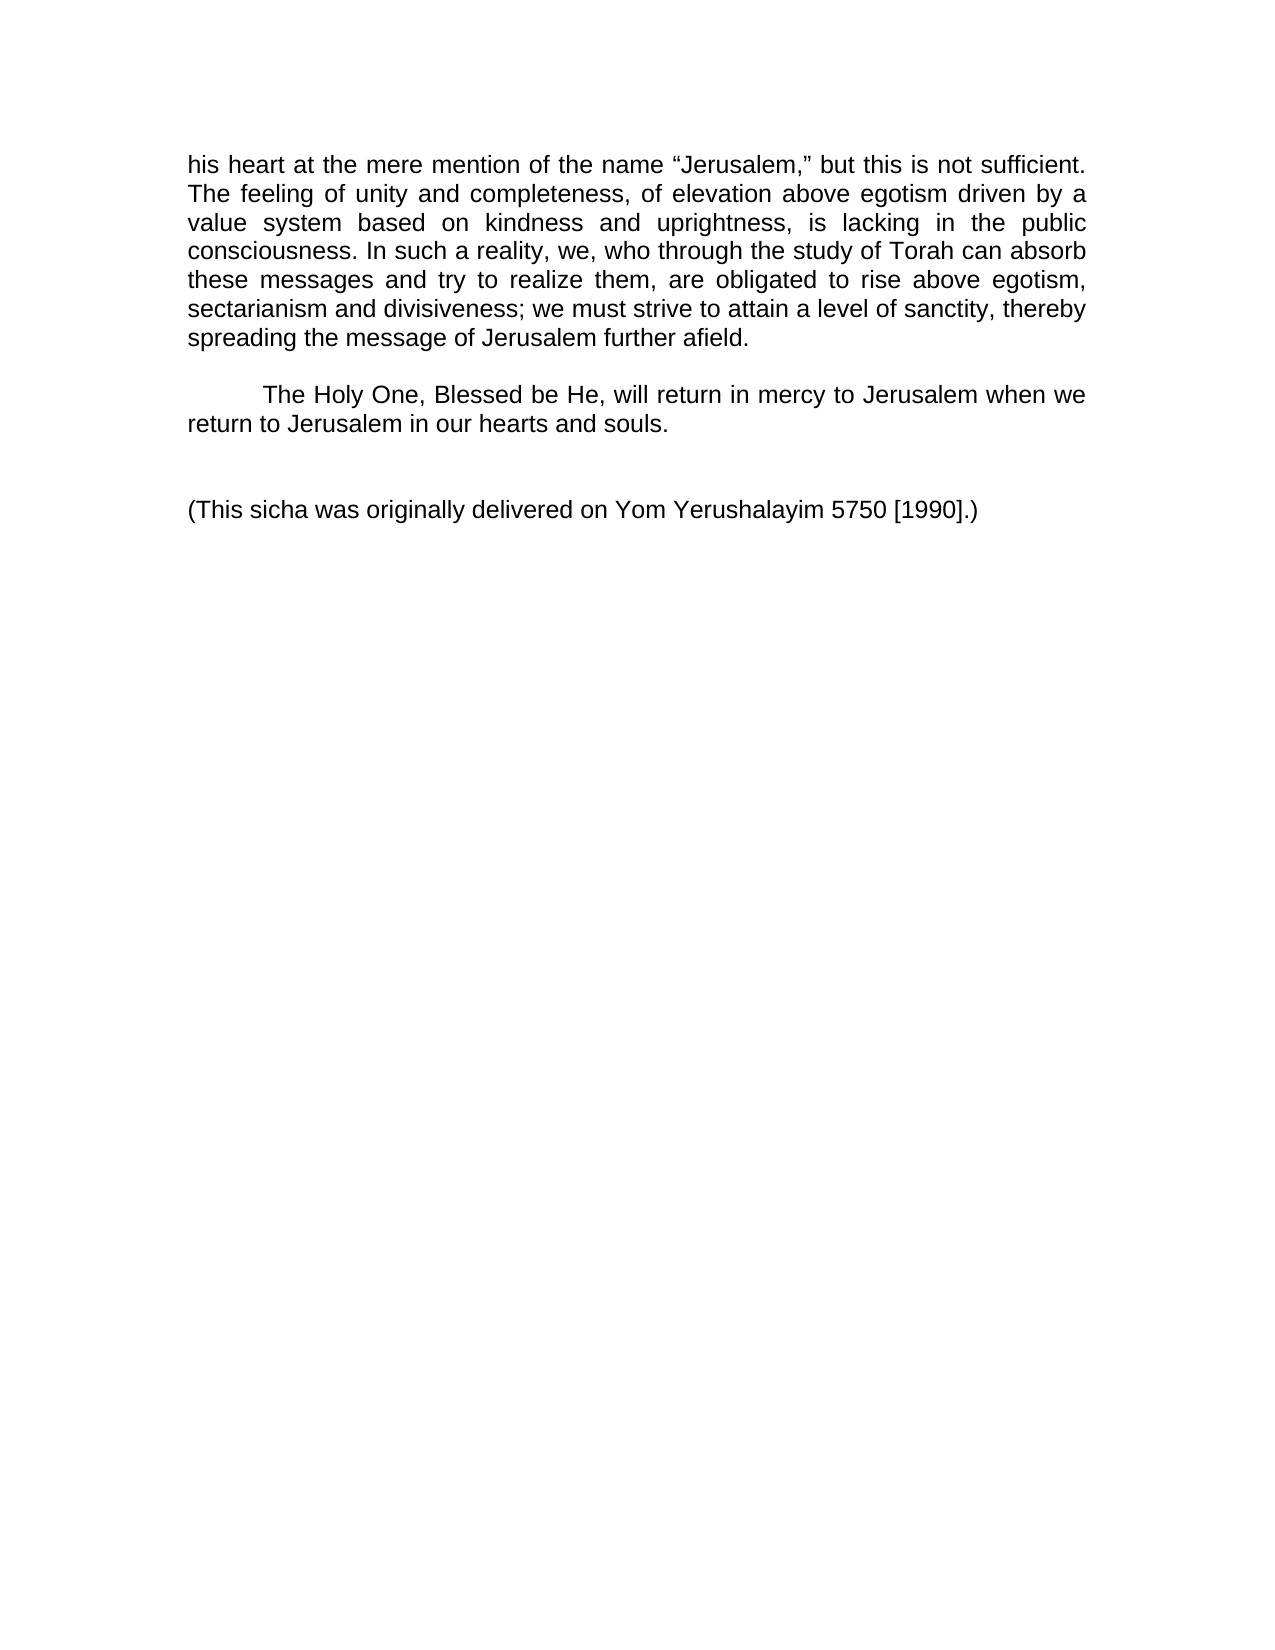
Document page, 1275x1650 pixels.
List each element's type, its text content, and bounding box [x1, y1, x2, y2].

text (This sicha was originally delivered on Yom Yerushalayim 5750 [1990].) [187, 495, 1088, 524]
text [187, 150, 1088, 351]
text The Holy One, Blessed be He, will return in mercy to Jerusalem when we return to Jerusalem in our hearts and souls. [187, 380, 1088, 437]
